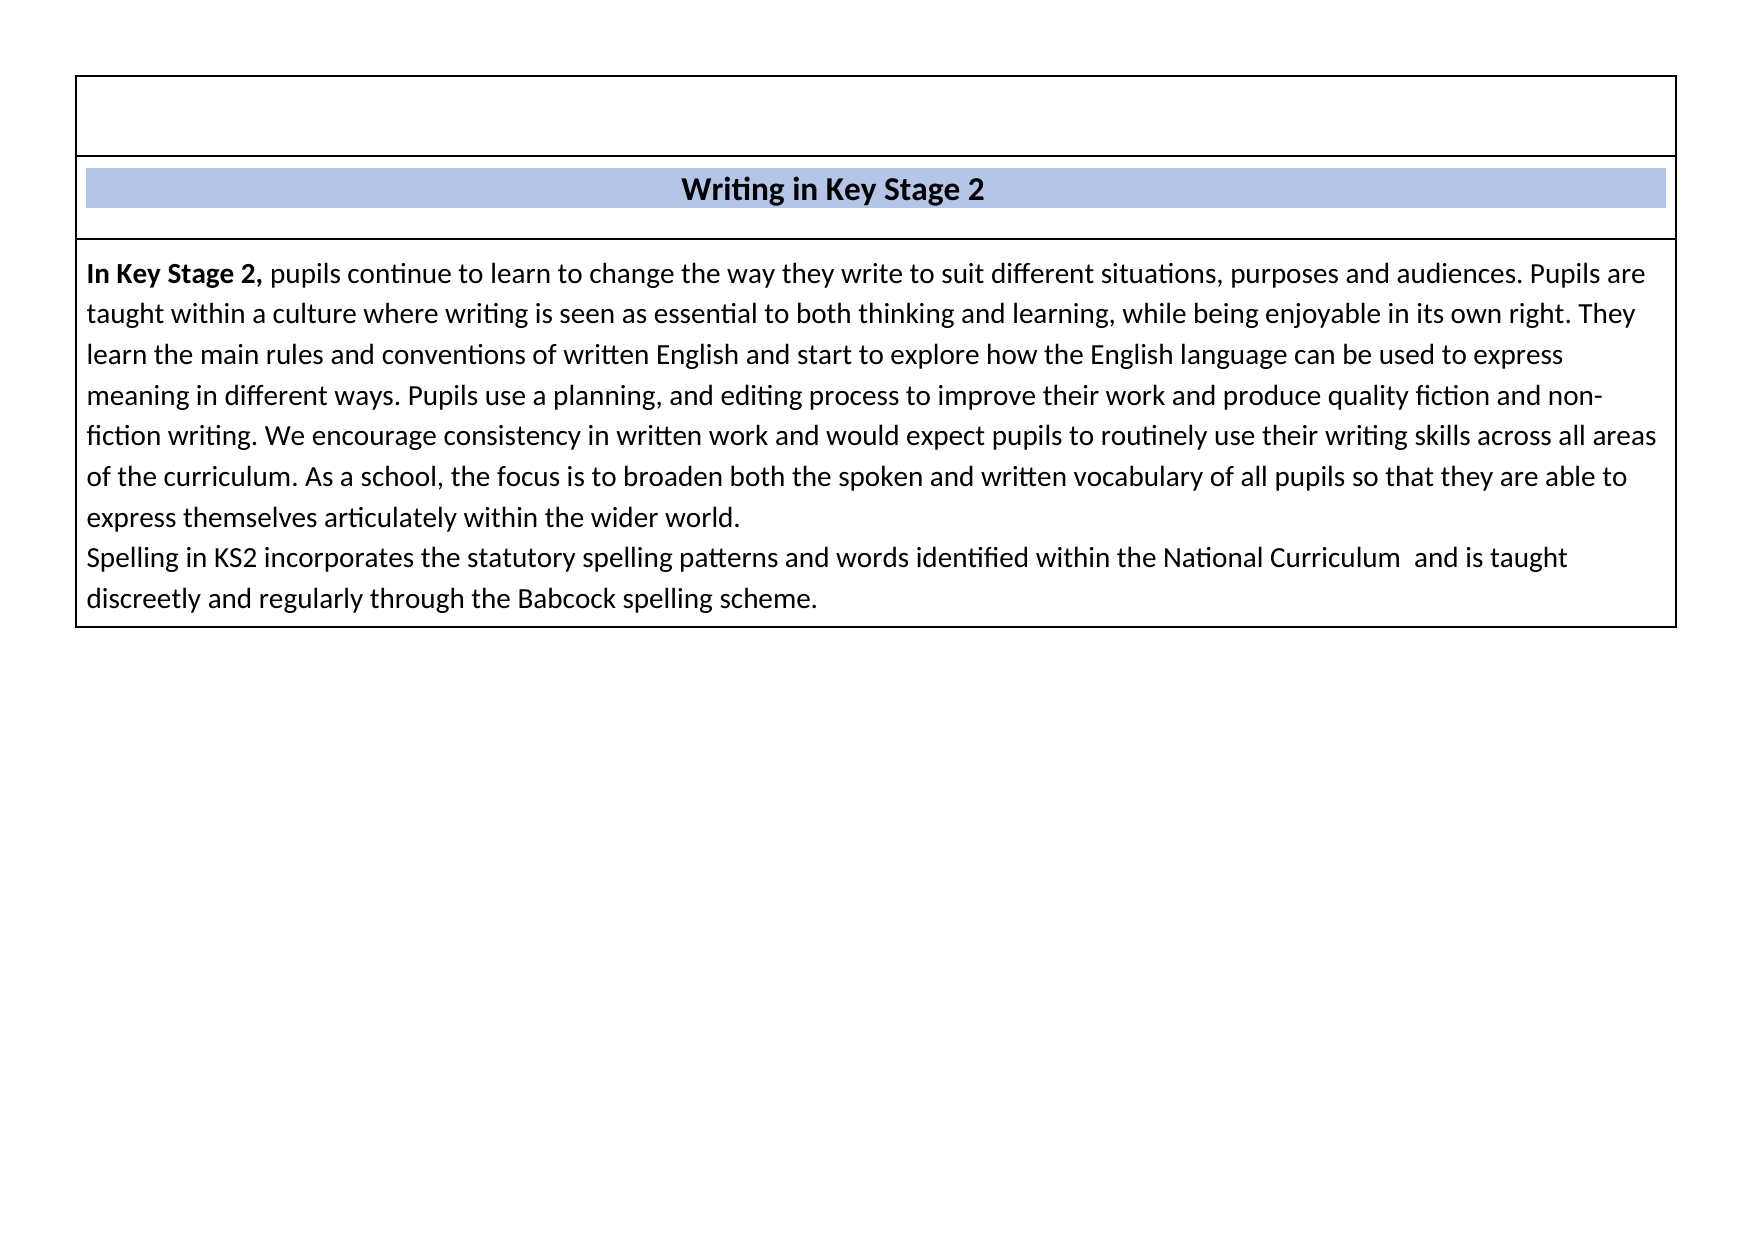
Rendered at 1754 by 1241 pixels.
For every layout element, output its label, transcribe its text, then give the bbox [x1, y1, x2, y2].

table_cell Writing in Key Stage 2 [77, 157, 1675, 237]
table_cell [77, 77, 1675, 155]
table_cell In Key Stage 2, pupils continue to learn to change the way they write to suit different situations, purposes and audiences. Pupils are taught within a culture where writing is seen as essential to both thinking and learning, while being enjoyable in its own right. They learn the main rules and conventions of written English and start to explore how the English language can be used to express meaning in different ways. Pupils use a planning, and editing process to improve their work and produce quality fiction and non-fiction writing. We encourage consistency in written work and would expect pupils to routinely use their writing skills across all areas of the curriculum. As a school, the focus is to broaden both the spoken and written vocabulary of all pupils so that they are able to express themselves articulately within the wider world. Spelling in KS2 incorporates the statutory spelling patterns and words identified within the National Curriculum and is taught discreetly and regularly through the Babcock spelling scheme. [77, 240, 1675, 626]
